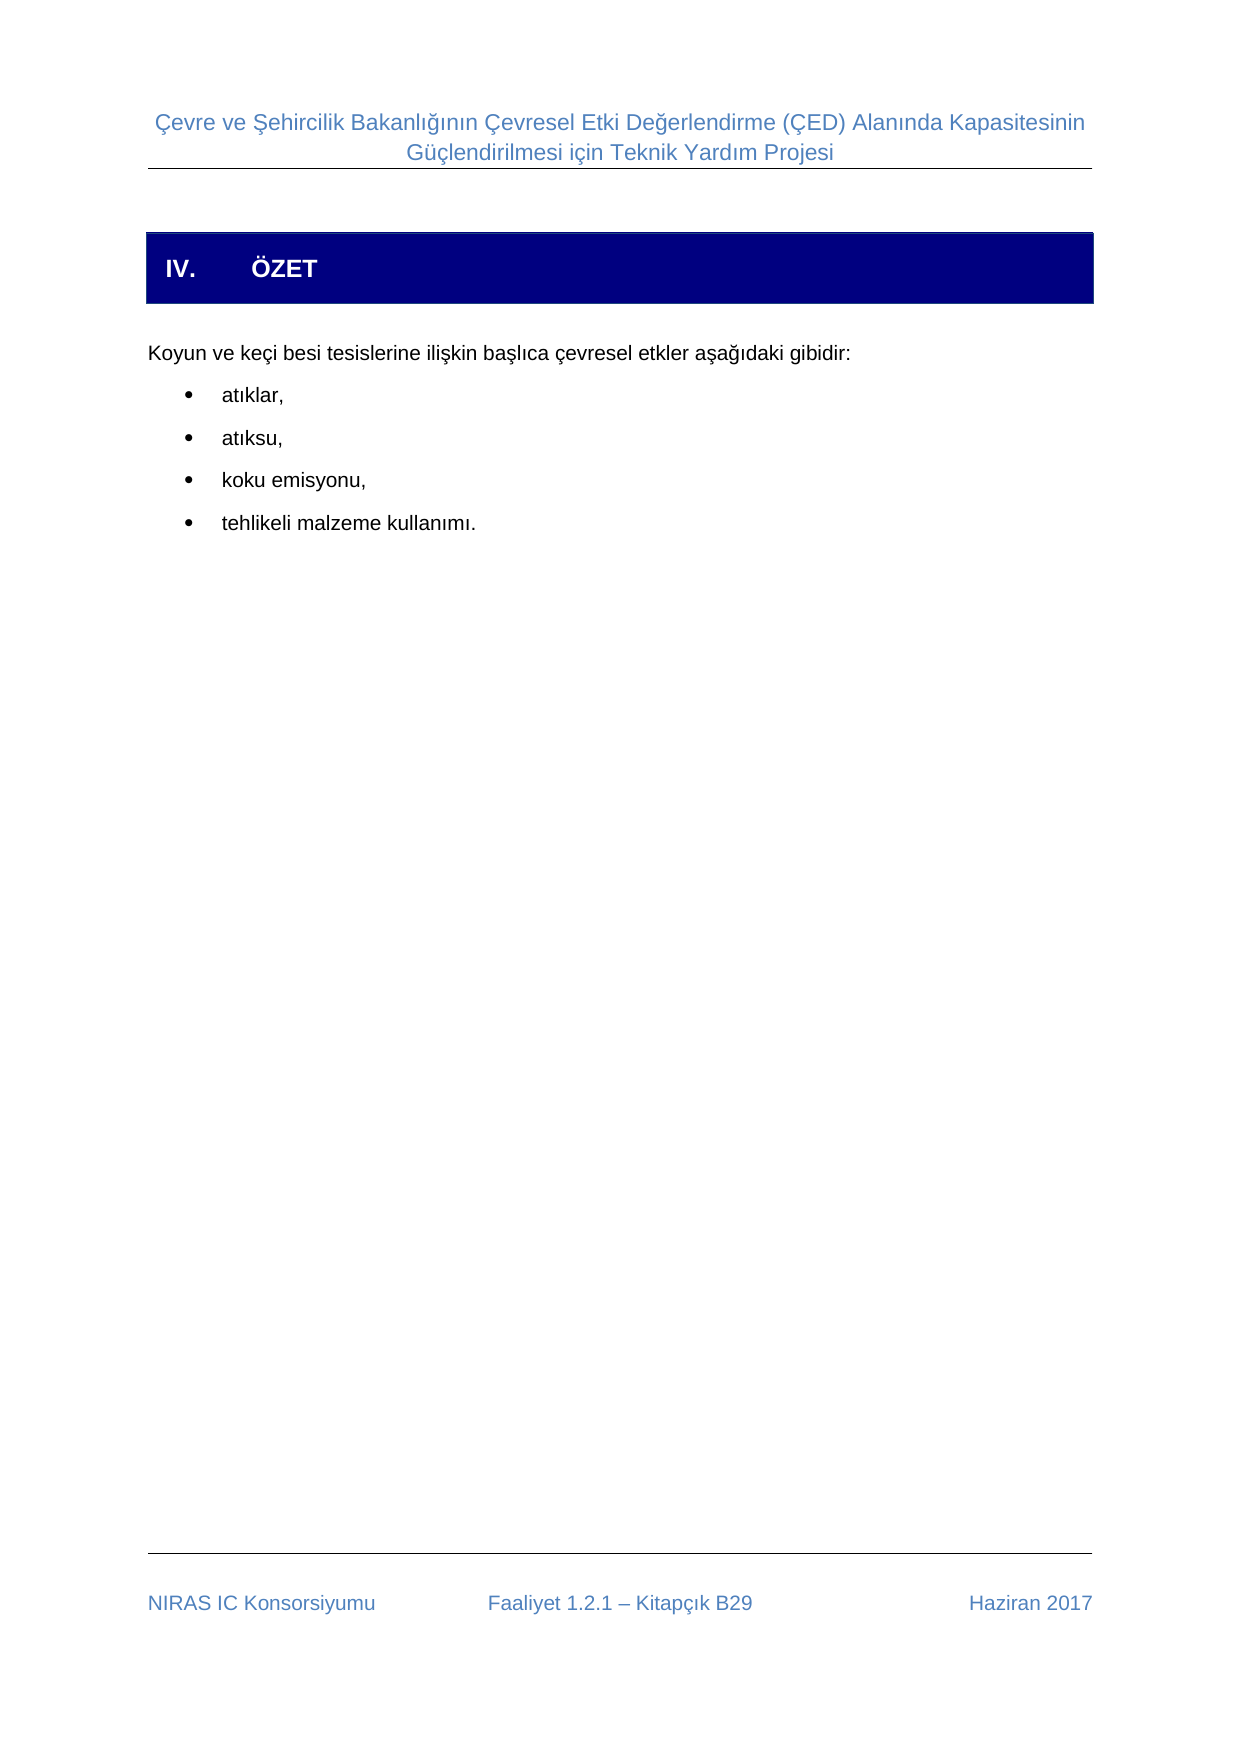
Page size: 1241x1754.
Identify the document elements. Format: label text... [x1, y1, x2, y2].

list tehlikeli malzeme kullanımı. [185, 511, 1092, 535]
list atıklar, [185, 383, 1092, 407]
subtitle Özet [147, 234, 1093, 303]
list atıksu, [185, 426, 1092, 450]
text Koyun ve keçi besi tesislerine ilişkin başlıca çevresel etkler aşağıdaki gibidir: [148, 341, 1092, 365]
list koku emisyonu, [185, 468, 1092, 492]
